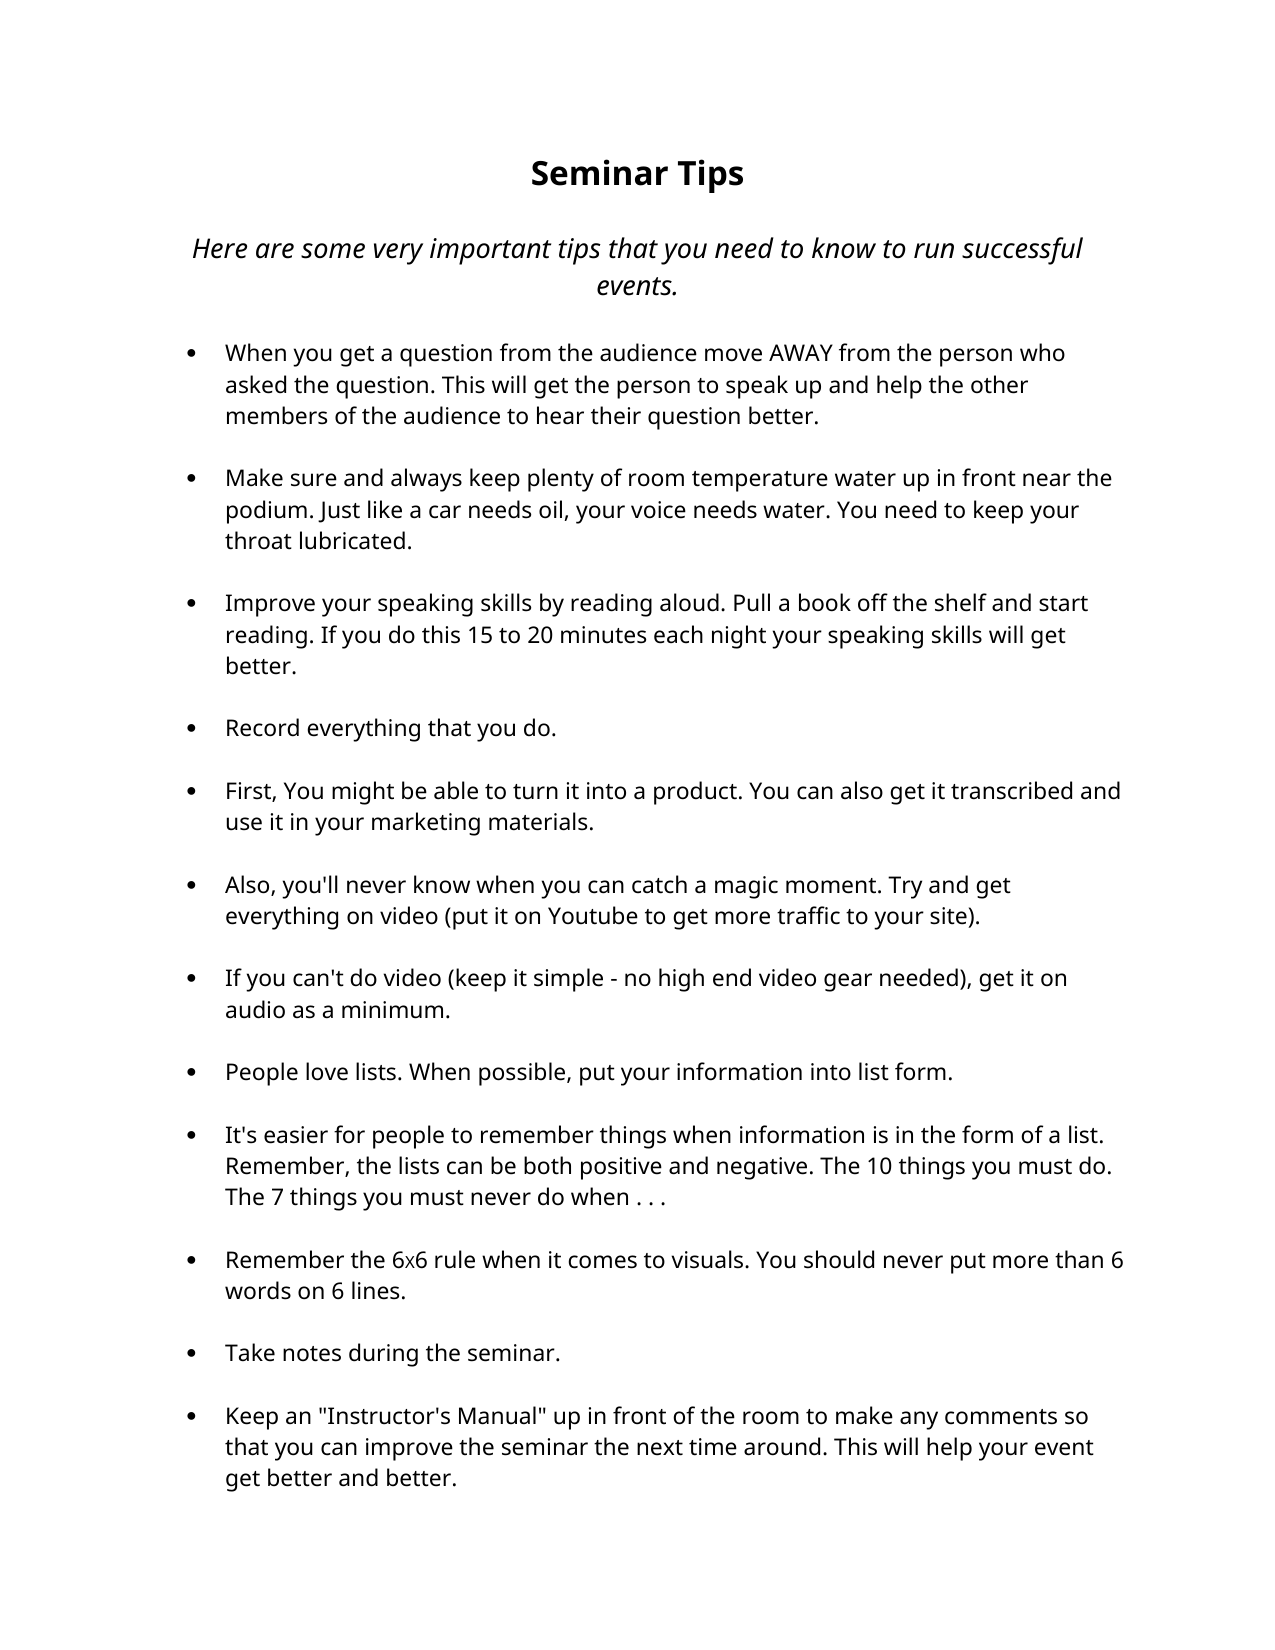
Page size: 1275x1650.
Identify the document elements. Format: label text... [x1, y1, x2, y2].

list Also, you'll never know when you can catch a magic moment. Try and get everything on video (put it on Youtube to get more traffic to your site). [187, 868, 1125, 931]
list Keep an "Instructor's Manual" up in front of the room to make any comments so that you can improve the seminar the next time around. This will help your event get better and better. [187, 1400, 1125, 1493]
text Here are some very important tips that you need to know to run successful events. [150, 229, 1125, 303]
list People love lists. When possible, put your information into list form. [187, 1056, 1125, 1087]
text Seminar Tips [150, 150, 1125, 195]
list Make sure and always keep plenty of room temperature water up in front near the podium. Just like a car needs oil, your voice needs water. You need to keep your throat lubricated. [187, 462, 1125, 556]
list When you get a question from the audience move AWAY from the person who asked the question. This will get the person to speak up and help the other members of the audience to hear their question better. [187, 337, 1125, 431]
list Take notes during the seminar. [187, 1337, 1125, 1368]
list Record everything that you do. [187, 712, 1125, 743]
list It's easier for people to remember things when information is in the form of a list. Remember, the lists can be both positive and negative. The 10 things you must do. The 7 things you must never do when . . . [187, 1118, 1125, 1212]
list First, You might be able to turn it into a product. You can also get it transcribed and use it in your marketing materials. [187, 775, 1125, 837]
list Remember the 6X6 rule when it comes to visuals. You should never put more than 6 words on 6 lines. [187, 1243, 1125, 1306]
list If you can't do video (keep it simple - no high end video gear needed), get it on audio as a minimum. [187, 962, 1125, 1025]
list Improve your speaking skills by reading aloud. Pull a book off the shelf and start reading. If you do this 15 to 20 minutes each night your speaking skills will get better. [187, 587, 1125, 681]
